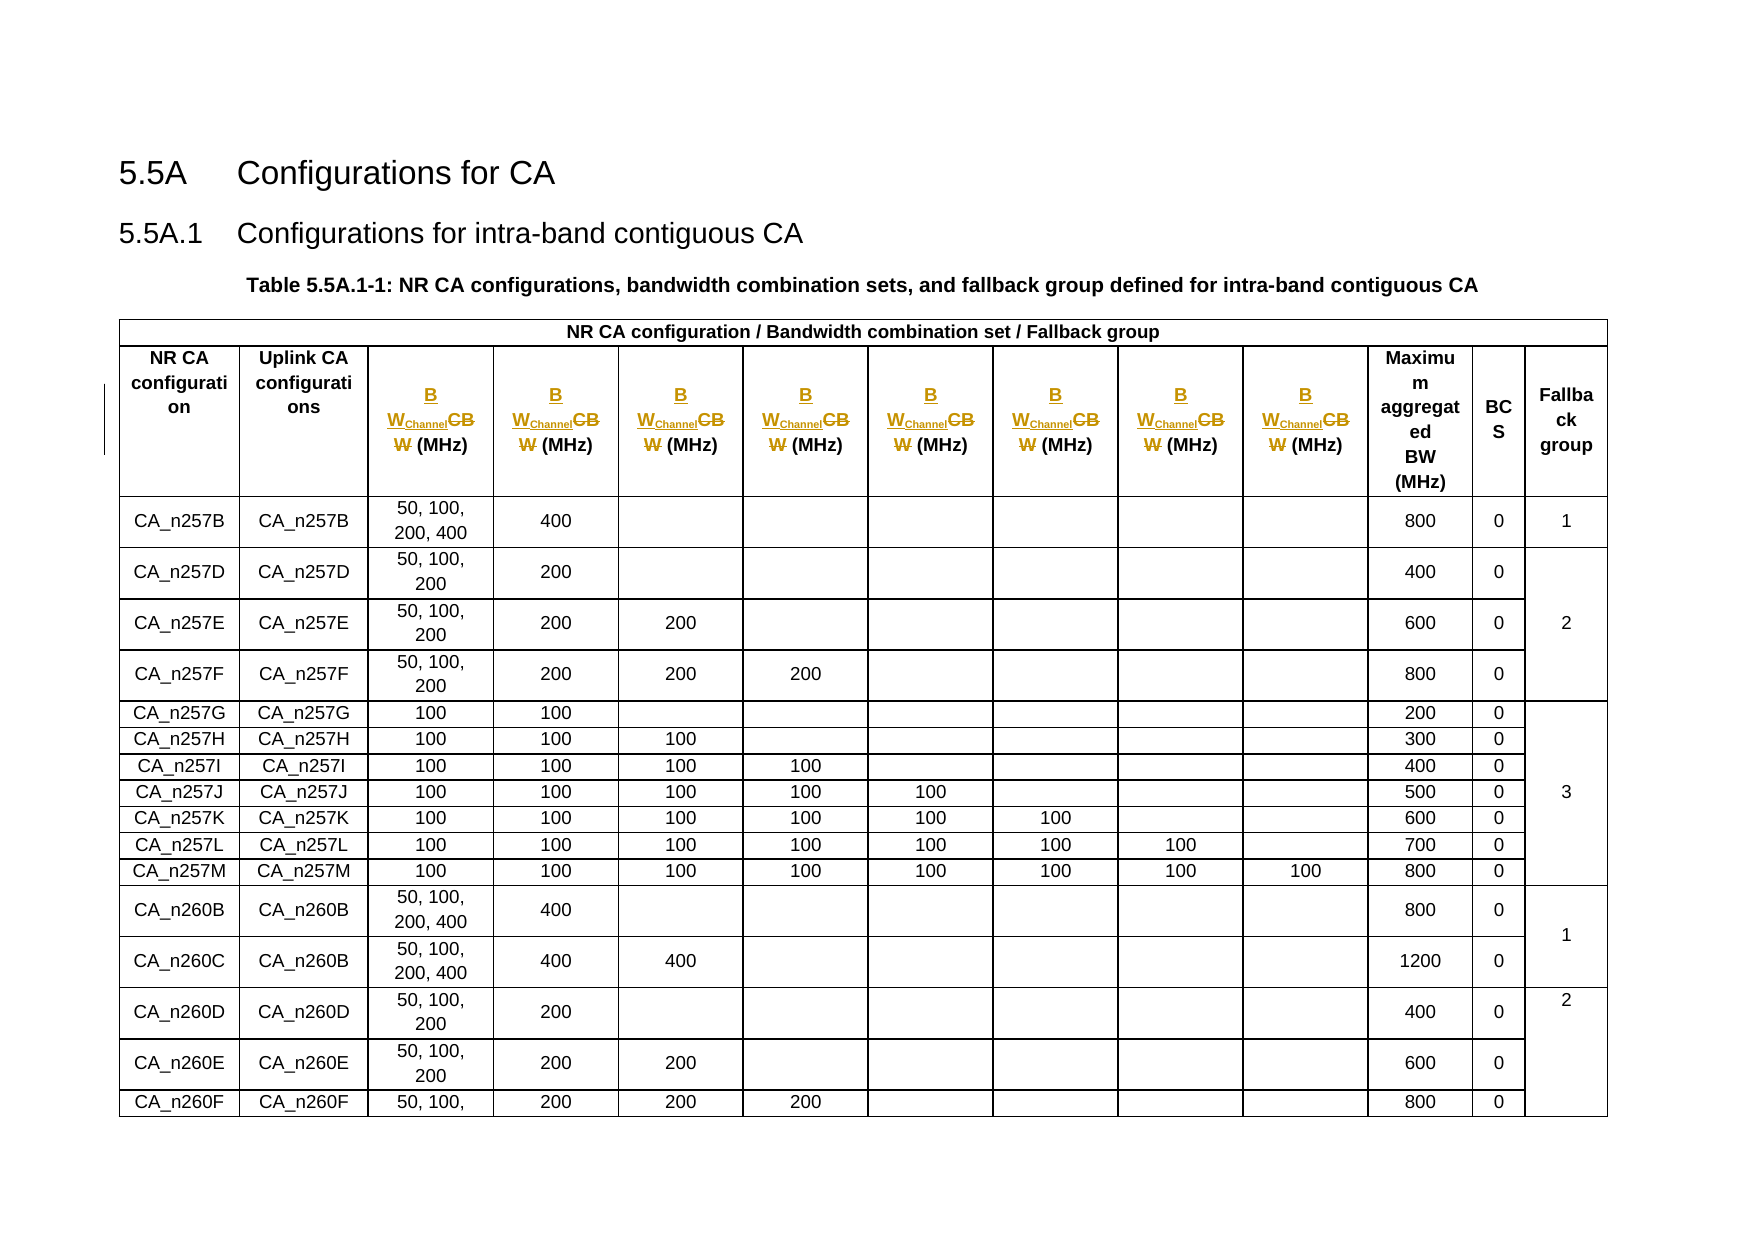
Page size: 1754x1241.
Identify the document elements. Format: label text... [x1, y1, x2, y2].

table_cell (MHz) [369, 347, 493, 496]
table_cell 100 [619, 781, 742, 806]
table_cell CA_n260B [120, 886, 239, 936]
table_cell 100 [994, 807, 1117, 832]
table_cell [1119, 728, 1242, 753]
table_cell [994, 1040, 1117, 1089]
table_cell 400 [1369, 988, 1472, 1038]
text Table 5.5A.1-1: NR CA configurations, bandwidth combination sets, and fallback group defined for intra-band contiguous CA [118, 273, 1607, 297]
table_cell [1244, 988, 1367, 1038]
table_cell [994, 651, 1117, 700]
table_cell 100 [869, 860, 992, 884]
table_cell [1119, 886, 1242, 936]
table_cell [869, 1091, 992, 1116]
table_cell 100 [1119, 860, 1242, 884]
table_cell 50, 100, 200 [369, 988, 493, 1038]
table_cell [744, 600, 867, 649]
table_cell [1244, 600, 1367, 649]
table_cell 300 [1369, 728, 1472, 753]
table_cell CA_n257E [120, 600, 239, 649]
table_cell CA_n260E [240, 1040, 367, 1089]
table_cell [619, 988, 742, 1038]
table_cell [869, 728, 992, 753]
table_cell (MHz) [1244, 347, 1367, 496]
table_cell 100 [369, 833, 493, 858]
table_cell CA_n257I [120, 755, 239, 779]
table_cell 100 [744, 833, 867, 858]
table_cell [869, 600, 992, 649]
table_cell 50, 100, 200 [369, 600, 493, 649]
table_cell 100 [744, 860, 867, 884]
table_cell [744, 728, 867, 753]
table_cell [994, 728, 1117, 753]
table_cell CA_n257J [240, 781, 367, 806]
table_cell [994, 497, 1117, 547]
table_cell CA_n260C [120, 937, 239, 987]
table_cell 0 [1473, 702, 1524, 726]
table_cell [1244, 807, 1367, 832]
table_cell 400 [1369, 755, 1472, 779]
table_cell 100 [369, 755, 493, 779]
subtitle 5.5A.1 Configurations for intra-band contiguous CA [118, 216, 1607, 249]
table_cell 600 [1369, 600, 1472, 649]
table_cell [744, 497, 867, 547]
table_cell 400 [494, 937, 618, 987]
table_cell 100 [494, 755, 618, 779]
table_cell [1119, 702, 1242, 726]
table_cell 100 [494, 807, 618, 832]
table_cell [1244, 755, 1367, 779]
table_cell CA_n257F [120, 651, 239, 700]
table_cell 200 [494, 600, 618, 649]
table_cell 100 [994, 860, 1117, 884]
table_cell 100 [869, 807, 992, 832]
table_cell BCS [1473, 347, 1524, 496]
table_cell [869, 886, 992, 936]
table_cell 100 [619, 860, 742, 884]
table_cell [994, 988, 1117, 1038]
table_cell CA_n257E [240, 600, 367, 649]
table_cell [994, 600, 1117, 649]
table_cell 0 [1473, 728, 1524, 753]
table_cell 50, 100, 200 [369, 1091, 493, 1116]
table_cell 100 [1119, 833, 1242, 858]
table_cell 0 [1473, 548, 1524, 598]
table_cell [1244, 1040, 1367, 1089]
table_cell [994, 548, 1117, 598]
table_cell 200 [1369, 702, 1472, 726]
table_cell 1 [1526, 886, 1607, 987]
table_cell 500 [1369, 781, 1472, 806]
table_cell [869, 702, 992, 726]
table_cell [1119, 1091, 1242, 1116]
table_cell 200 [494, 651, 618, 700]
table_cell 400 [619, 937, 742, 987]
table_cell [994, 1091, 1117, 1116]
table_cell 200 [619, 651, 742, 700]
table_cell [1244, 702, 1367, 726]
table_cell 800 [1369, 860, 1472, 884]
table_cell [1119, 651, 1242, 700]
table_cell Uplink CA configurations [240, 347, 367, 496]
table_cell 100 [744, 781, 867, 806]
table_cell [1119, 807, 1242, 832]
table_cell 400 [1369, 548, 1472, 598]
table_cell 100 [369, 807, 493, 832]
table_cell 0 [1473, 600, 1524, 649]
table_cell 50, 100, 200 [369, 1040, 493, 1089]
table_cell Fallback group [1526, 347, 1607, 496]
table_cell [1244, 1091, 1367, 1116]
table_cell 200 [494, 1040, 618, 1089]
table_cell 0 [1473, 937, 1524, 987]
table_cell 800 [1369, 651, 1472, 700]
table_cell 100 [619, 833, 742, 858]
table_cell 100 [869, 781, 992, 806]
table_cell [619, 497, 742, 547]
table_cell 800 [1369, 1091, 1472, 1116]
table_cell 2 [1526, 548, 1607, 700]
table_cell CA_n260B [240, 886, 367, 936]
table_cell CA_n257B [240, 497, 367, 547]
table_cell 100 [494, 860, 618, 884]
table_cell 100 [369, 860, 493, 884]
table_cell CA_n257K [120, 807, 239, 832]
table_cell CA_n257L [240, 833, 367, 858]
table_cell 200 [744, 1091, 867, 1116]
table_cell (MHz) [619, 347, 742, 496]
table_cell (MHz) [994, 347, 1117, 496]
table_cell 200 [744, 651, 867, 700]
table_cell 3 [1526, 702, 1607, 884]
table_cell [1119, 548, 1242, 598]
table_cell 100 [369, 702, 493, 726]
table_cell CA_n260F [240, 1091, 367, 1116]
table_cell [744, 1040, 867, 1089]
table_cell [1244, 781, 1367, 806]
table_cell 0 [1473, 497, 1524, 547]
table_cell 600 [1369, 1040, 1472, 1089]
table_cell 200 [494, 1091, 618, 1116]
table_cell CA_n257H [240, 728, 367, 753]
table_cell 0 [1473, 886, 1524, 936]
table_cell (MHz) [1119, 347, 1242, 496]
table_cell 0 [1473, 1040, 1524, 1089]
table_cell [994, 886, 1117, 936]
table_cell (MHz) [869, 347, 992, 496]
table_cell (MHz) [744, 347, 867, 496]
table_cell 100 [1244, 860, 1367, 884]
table_cell (MHz) [494, 347, 618, 496]
table_cell 0 [1473, 755, 1524, 779]
table_cell 50, 100, 200, 400 [369, 886, 493, 936]
table_cell [994, 702, 1117, 726]
table_cell [1119, 781, 1242, 806]
table_cell [1244, 937, 1367, 987]
table_cell 100 [619, 728, 742, 753]
table_cell NR CA configuration [120, 347, 239, 496]
table_cell 100 [619, 807, 742, 832]
table_cell [1244, 651, 1367, 700]
table_cell 1200 [1369, 937, 1472, 987]
table_cell CA_n260E [120, 1040, 239, 1089]
table_cell [869, 548, 992, 598]
table_cell CA_n257M [240, 860, 367, 884]
table_cell CA_n257H [120, 728, 239, 753]
table_cell CA_n257G [240, 702, 367, 726]
table_cell [1119, 937, 1242, 987]
table_cell 400 [494, 497, 618, 547]
table_cell 100 [494, 702, 618, 726]
table_cell [744, 937, 867, 987]
table_cell 100 [744, 755, 867, 779]
table_cell [994, 937, 1117, 987]
table_cell CA_n257B [120, 497, 239, 547]
table_cell [1119, 988, 1242, 1038]
table_cell 2 [1526, 988, 1607, 1116]
table_cell 0 [1473, 781, 1524, 806]
table_cell 0 [1473, 1091, 1524, 1116]
table_cell CA_n257J [120, 781, 239, 806]
table_cell 50, 100, 200 [369, 548, 493, 598]
table_cell [994, 781, 1117, 806]
table_cell 0 [1473, 651, 1524, 700]
table_cell [994, 755, 1117, 779]
table_cell CA_n257D [120, 548, 239, 598]
table_cell [1244, 833, 1367, 858]
table_cell 200 [619, 1091, 742, 1116]
table_cell CA_n257K [240, 807, 367, 832]
table_cell [869, 651, 992, 700]
table_cell [869, 497, 992, 547]
table_cell [619, 702, 742, 726]
table_cell 200 [494, 988, 618, 1038]
table_cell [744, 548, 867, 598]
table_cell 100 [494, 833, 618, 858]
table_cell [1244, 886, 1367, 936]
table_cell [1119, 497, 1242, 547]
table_cell 200 [619, 600, 742, 649]
table_cell CA_n257G [120, 702, 239, 726]
table_cell [869, 1040, 992, 1089]
table_cell CA_n257I [240, 755, 367, 779]
table_cell [619, 548, 742, 598]
table_cell [1244, 548, 1367, 598]
table_cell 50, 100, 200, 400 [369, 497, 493, 547]
table_cell CA_n257M [120, 860, 239, 884]
table_cell 200 [494, 548, 618, 598]
subtitle 5.5A Configurations for CA [118, 153, 1607, 191]
table_cell 0 [1473, 833, 1524, 858]
table_cell CA_n260D [240, 988, 367, 1038]
table_header NR CA configuration / Bandwidth combination set / Fallback group [120, 320, 1607, 345]
table_cell [869, 755, 992, 779]
table_cell CA_n257L [120, 833, 239, 858]
table_cell 50, 100, 200, 400 [369, 937, 493, 987]
table_cell [619, 886, 742, 936]
table_cell CA_n260D [120, 988, 239, 1038]
table_cell 100 [994, 833, 1117, 858]
table_cell 100 [369, 781, 493, 806]
table_cell [869, 988, 992, 1038]
table_cell Maximum aggregated BW (MHz) [1369, 347, 1472, 496]
table_cell [744, 988, 867, 1038]
table_cell CA_n257F [240, 651, 367, 700]
table_cell CA_n260B [240, 937, 367, 987]
table_cell 100 [494, 781, 618, 806]
table_cell [869, 937, 992, 987]
table_cell 400 [494, 886, 618, 936]
table_cell 50, 100, 200 [369, 651, 493, 700]
table_cell [1119, 755, 1242, 779]
table_cell 0 [1473, 807, 1524, 832]
table_cell CA_n260F [120, 1091, 239, 1116]
table_cell 100 [369, 728, 493, 753]
table_cell 1 [1526, 497, 1607, 547]
table_cell [744, 702, 867, 726]
table_cell 800 [1369, 886, 1472, 936]
table_cell [1119, 1040, 1242, 1089]
table_cell 700 [1369, 833, 1472, 858]
table_cell 100 [619, 755, 742, 779]
table_cell 800 [1369, 497, 1472, 547]
table_cell [744, 886, 867, 936]
table_cell 100 [494, 728, 618, 753]
table_cell 0 [1473, 860, 1524, 884]
table_cell 100 [869, 833, 992, 858]
table_cell 0 [1473, 988, 1524, 1038]
table_cell [1244, 497, 1367, 547]
table_cell CA_n257D [240, 548, 367, 598]
table_cell [1119, 600, 1242, 649]
table_cell [1244, 728, 1367, 753]
table_cell 600 [1369, 807, 1472, 832]
table_cell 200 [619, 1040, 742, 1089]
table_cell 100 [744, 807, 867, 832]
